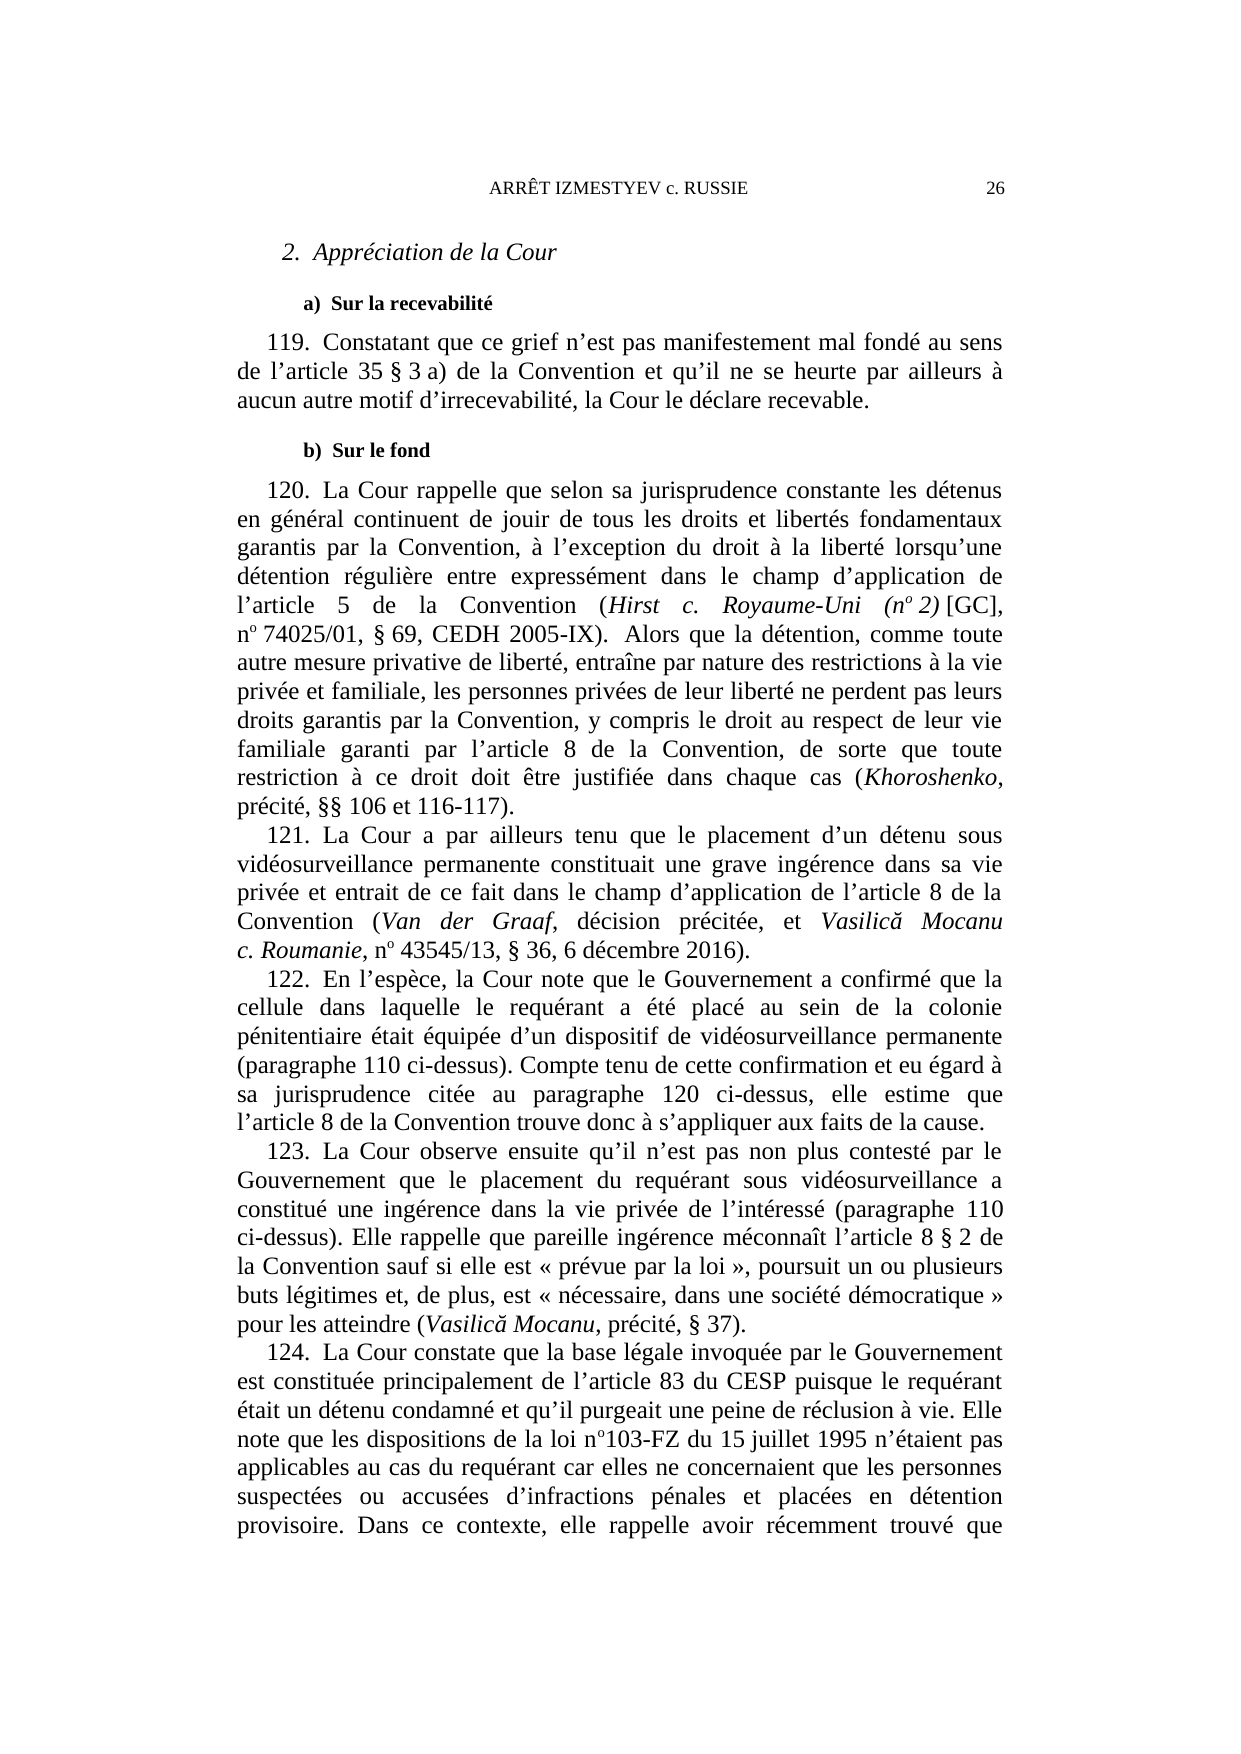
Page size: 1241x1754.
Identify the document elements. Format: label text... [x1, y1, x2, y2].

text 123. La Cour observe ensuite qu’il n’est pas non plus contesté par le Gouvernement que le placement du requérant sous vidéosurveillance a constitué une ingérence dans la vie privée de l’intéressé (paragraphe 110 ci-dessus). Elle rappelle que pareille ingérence méconnaît l’article 8 § 2 de la Convention sauf si elle est « prévue par la loi », poursuit un ou plusieurs buts légitimes et, de plus, est « nécessaire, dans une société démocratique » pour les atteindre (Vasilică Mocanu, précité, § 37). [237, 1136, 1003, 1337]
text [237, 1337, 1003, 1539]
text 119. Constatant que ce grief n’est pas manifestement mal fondé au sens de l’article 35 § 3 a) de la Convention et qu’il ne se heurte par ailleurs à aucun autre motif d’irrecevabilité, la Cour le déclare recevable. [237, 327, 1003, 413]
subtitle a) Sur la recevabilité [303, 291, 1003, 315]
subtitle b) Sur le fond [303, 438, 1003, 462]
subtitle 2. Appréciation de la Cour [282, 237, 1003, 266]
text 121. La Cour a par ailleurs tenu que le placement d’un détenu sous vidéosurveillance permanente constituait une grave ingérence dans sa vie privée et entrait de ce fait dans le champ d’application de l’article 8 de la Convention (Van der Graaf, décision précitée, et Vasilică Mocanu c. Roumanie, no 43545/13, § 36, 6 décembre 2016). [237, 820, 1003, 964]
text 122. En l’espèce, la Cour note que le Gouvernement a confirmé que la cellule dans laquelle le requérant a été placé au sein de la colonie pénitentiaire était équipée d’un dispositif de vidéosurveillance permanente (paragraphe 110 ci-dessus). Compte tenu de cette confirmation et eu égard à sa jurisprudence citée au paragraphe 120 ci-dessus, elle estime que l’article 8 de la Convention trouve donc à s’appliquer aux faits de la cause. [237, 964, 1003, 1136]
text 120. La Cour rappelle que selon sa jurisprudence constante les détenus en général continuent de jouir de tous les droits et libertés fondamentaux garantis par la Convention, à l’exception du droit à la liberté lorsqu’une détention régulière entre expressément dans le champ d’application de l’article 5 de la Convention (Hirst c. Royaume-Uni (no 2) [GC], no 74025/01, § 69, CEDH 2005-IX). Alors que la détention, comme toute autre mesure privative de liberté, entraîne par nature des restrictions à la vie privée et familiale, les personnes privées de leur liberté ne perdent pas leurs droits garantis par la Convention, y compris le droit au respect de leur vie familiale garanti par l’article 8 de la Convention, de sorte que toute restriction à ce droit doit être justifiée dans chaque cas (Khoroshenko, précité, §§ 106 et 116-117). [237, 475, 1003, 820]
